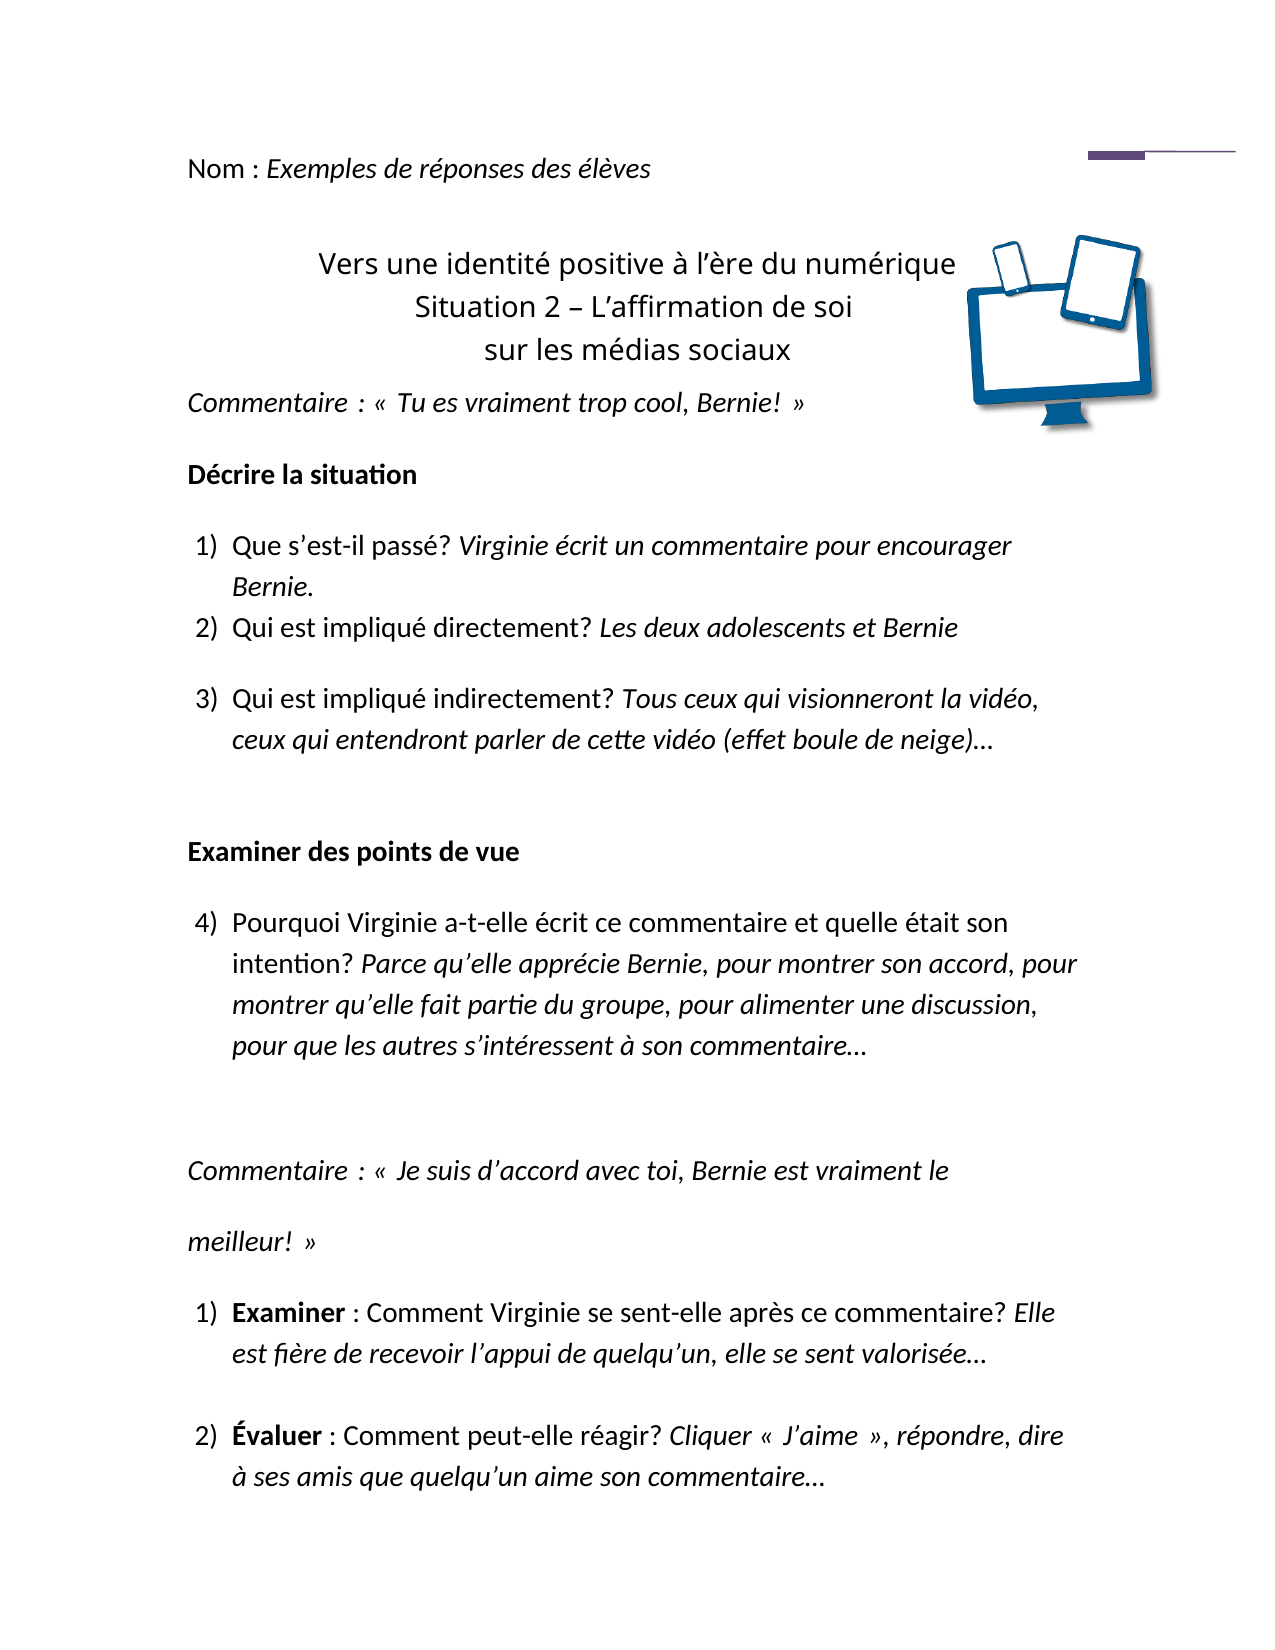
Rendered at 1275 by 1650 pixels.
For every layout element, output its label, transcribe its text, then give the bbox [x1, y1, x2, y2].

text Situation 2 – L’affirmation de soi sur les médias sociaux [187, 286, 1087, 369]
text Décrire la situation [187, 456, 1087, 491]
list Qui est impliqué indirectement? Tous ceux qui visionneront la vidéo, ceux qui entendront parler de cette vidéo (effet boule de neige)… [195, 680, 1087, 757]
text Nom : Exemples de réponses des élèves [187, 150, 1087, 186]
list Examiner : Comment Virginie se sent-elle après ce commentaire? Elle est fière de recevoir l’appui de quelqu’un, elle se sent valorisée… [194, 1294, 1087, 1371]
list Que s’est-il passé? Virginie écrit un commentaire pour encourager Bernie. [194, 527, 1087, 603]
text Vers une identité positive à l’ère du numérique [187, 243, 1087, 283]
text Commentaire : « Je suis d’accord avec toi, Bernie est vraiment le meilleur! » [187, 1152, 1087, 1259]
text Commentaire : « Tu es vraiment trop cool, Bernie! » [187, 384, 1087, 420]
text Examiner des points de vue [187, 833, 1087, 869]
picture [945, 229, 1173, 443]
list Évaluer : Comment peut-elle réagir? Cliquer « J’aime », répondre, dire à ses amis que quelqu’un aime son commentaire… [194, 1417, 1087, 1494]
list Pourquoi Virginie a-t-elle écrit ce commentaire et quelle était son intention? Parce qu’elle apprécie Bernie, pour montrer son accord, pour montrer qu’elle fait partie du groupe, pour alimenter une discussion, pour que les autres s’intéressent à son commentaire… [194, 904, 1087, 1063]
list Qui est impliqué directement? Les deux adolescents et Bernie [195, 609, 1087, 644]
